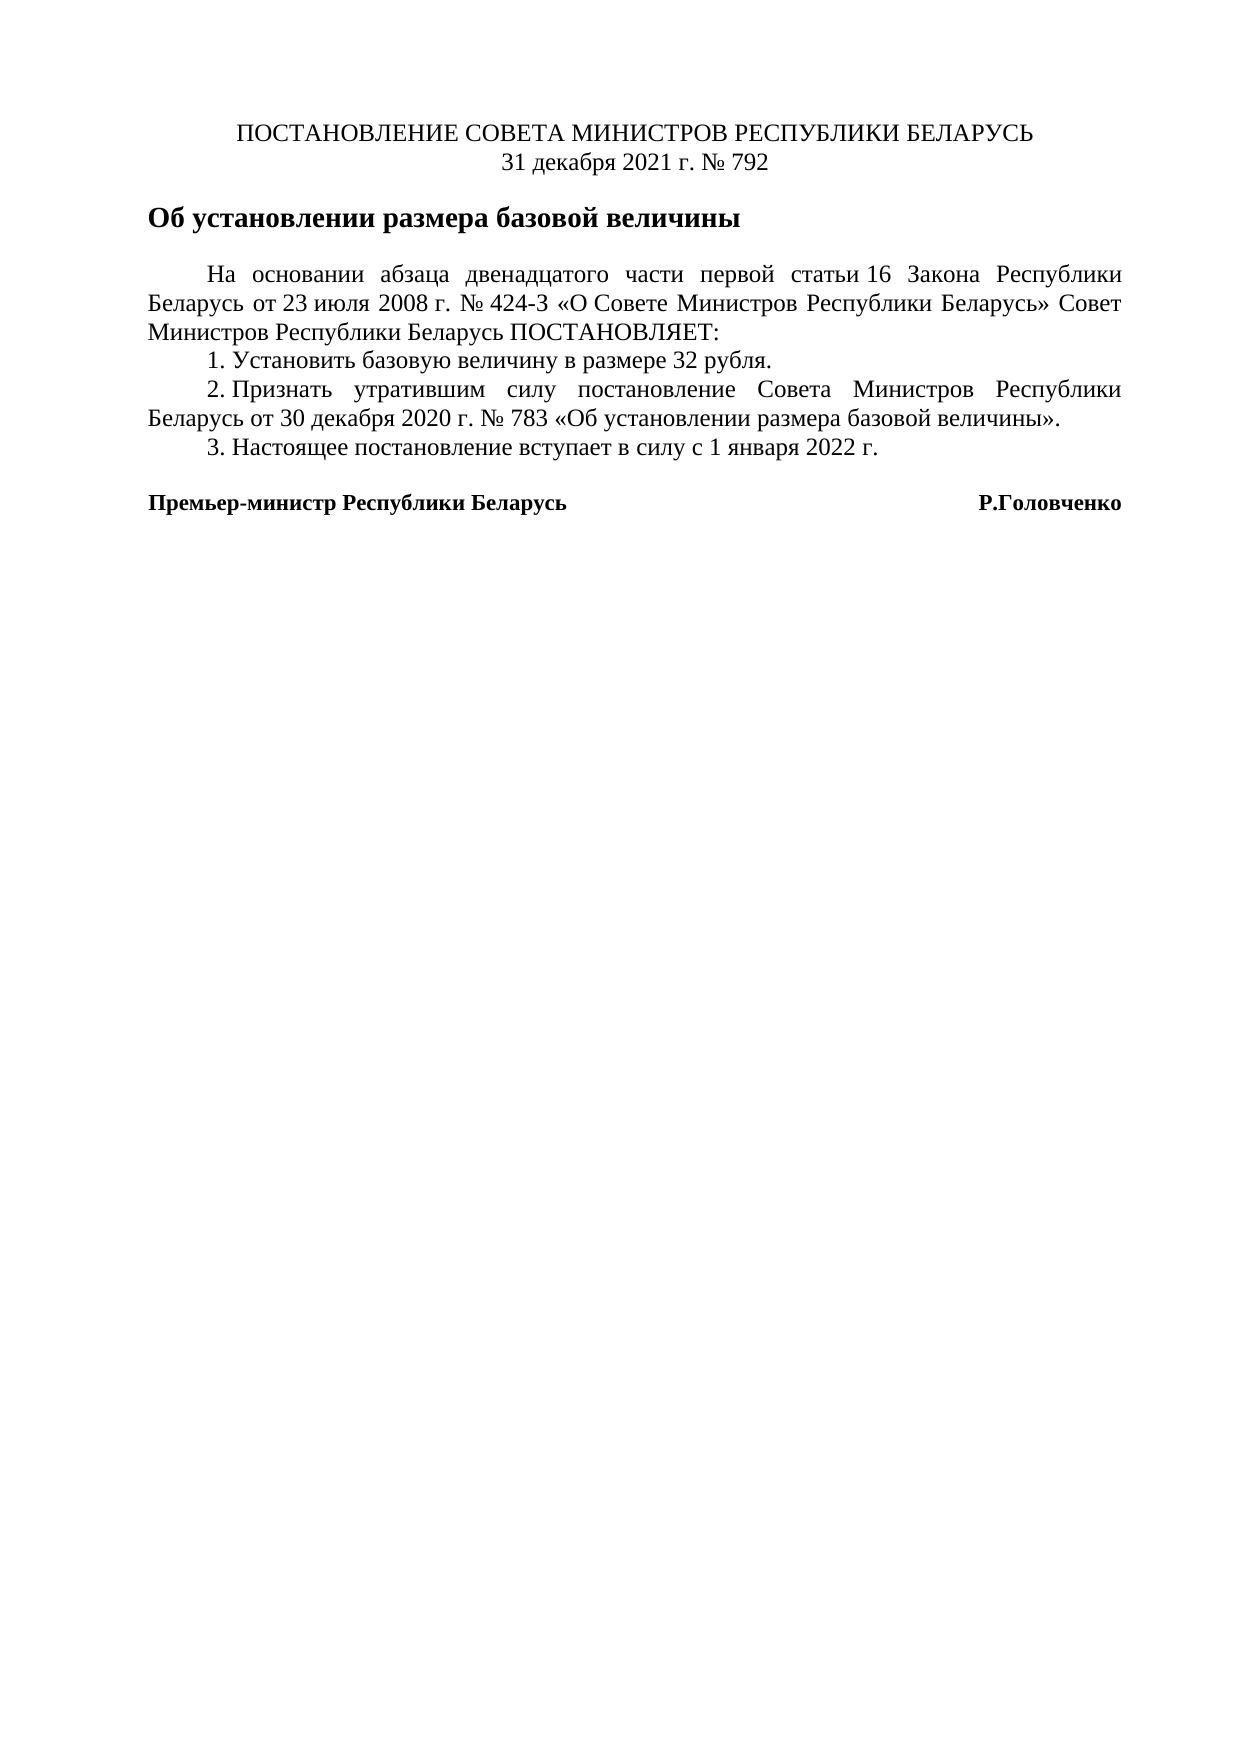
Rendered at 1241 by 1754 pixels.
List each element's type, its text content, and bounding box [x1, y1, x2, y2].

text На основании абзаца двенадцатого части первой статьи 16 Закона Республики Беларусь от 23 июля 2008 г. № 424-З «О Совете Министров Республики Беларусь» Совет Министров Республики Беларусь ПОСТАНОВЛЯЕТ: [147, 259, 1122, 345]
text 3. Настоящее постановление вступает в силу с 1 января 2022 г. [147, 432, 1122, 460]
text 1. Установить базовую величину в размере 32 рубля. [147, 345, 1122, 374]
table_header Р.Головченко [635, 489, 1122, 516]
text ПОСТАНОВЛЕНИЕ СОВЕТА МИНИСТРОВ РЕСПУБЛИКИ БЕЛАРУСЬ [147, 118, 1122, 147]
text 31 декабря 2021 г. № 792 [147, 147, 1122, 176]
text 2. Признать утратившим силу постановление Совета Министров Республики Беларусь от 30 декабря 2020 г. № 783 «Об установлении размера базовой величины». [147, 374, 1122, 432]
table_header Премьер-министр Республики Беларусь [148, 489, 635, 516]
title Об установлении размера базовой величины [147, 201, 886, 234]
